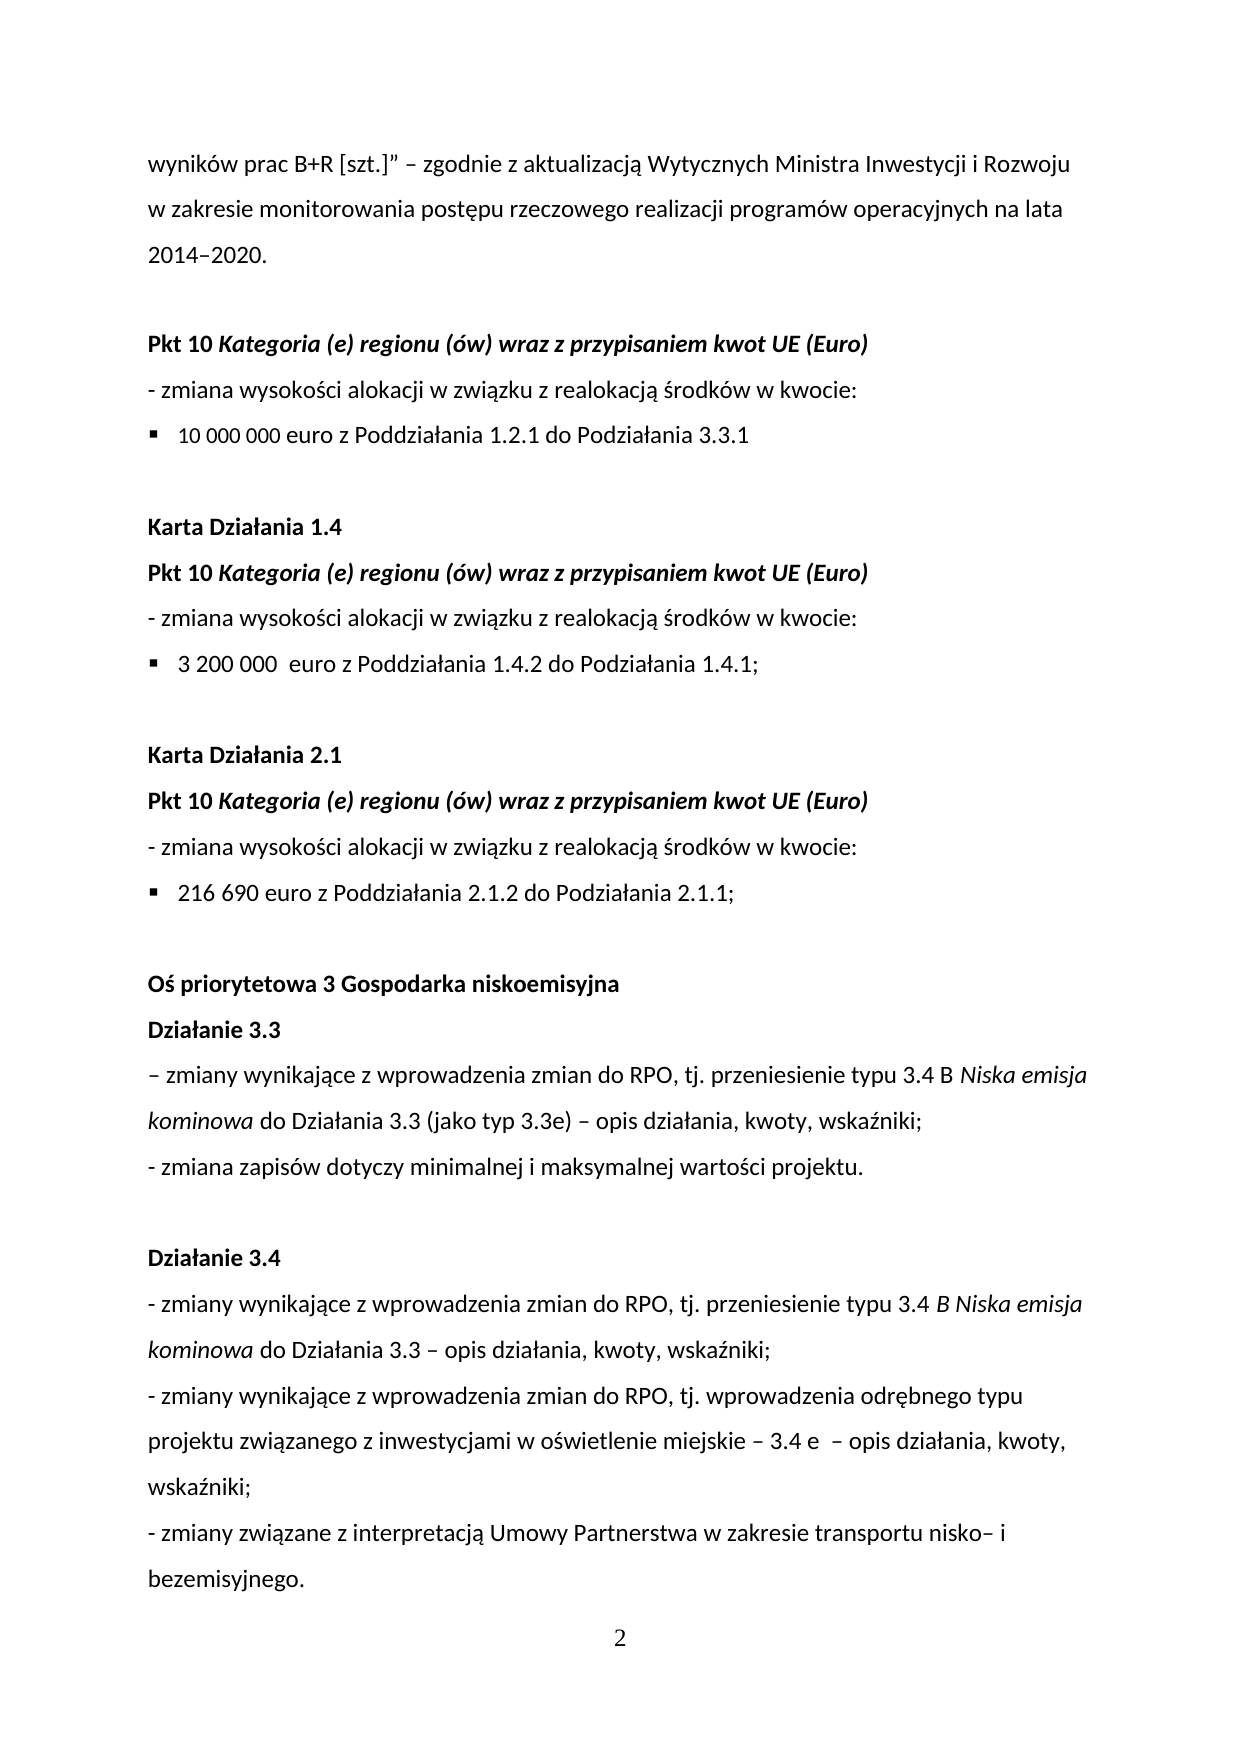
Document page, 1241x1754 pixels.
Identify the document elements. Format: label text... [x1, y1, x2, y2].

list 216 690 euro z Poddziałania 2.1.2 do Podziałania 2.1.1; [148, 877, 1092, 907]
text Oś priorytetowa 3 Gospodarka niskoemisyjna [148, 968, 1092, 999]
text - zmiany związane z interpretacją Umowy Partnerstwa w zakresie transportu nisko– i bezemisyjnego. [148, 1517, 1092, 1593]
list 3 200 000 euro z Poddziałania 1.4.2 do Podziałania 1.4.1; [148, 648, 1092, 679]
text - zmiana wysokości alokacji w związku z realokacją środków w kwocie: [148, 602, 1092, 633]
text - zmiany wynikające z wprowadzenia zmian do RPO, tj. wprowadzenia odrębnego typu projektu związanego z inwestycjami w oświetlenie miejskie – 3.4 e – opis działania, kwoty, wskaźniki; [148, 1380, 1092, 1502]
text - zmiana wysokości alokacji w związku z realokacją środków w kwocie: [148, 374, 1092, 404]
text - zmiana zapisów dotyczy minimalnej i maksymalnej wartości projektu. [148, 1151, 1092, 1182]
text Pkt 10 Kategoria (e) regionu (ów) wraz z przypisaniem kwot UE (Euro) [148, 557, 1092, 587]
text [148, 148, 1092, 270]
list 10 000 000 euro z Poddziałania 1.2.1 do Podziałania 3.3.1 [148, 419, 1092, 450]
text Działanie 3.3 [148, 1014, 1092, 1044]
text Pkt 10 Kategoria (e) regionu (ów) wraz z przypisaniem kwot UE (Euro) [148, 785, 1092, 816]
text Pkt 10 Kategoria (e) regionu (ów) wraz z przypisaniem kwot UE (Euro) [148, 328, 1092, 358]
text - zmiany wynikające z wprowadzenia zmian do RPO, tj. przeniesienie typu 3.4 B Niska emisja kominowa do Działania 3.3 – opis działania, kwoty, wskaźniki; [148, 1288, 1092, 1364]
text Karta Działania 1.4 [148, 511, 1092, 541]
text - zmiana wysokości alokacji w związku z realokacją środków w kwocie: [148, 831, 1092, 862]
text – zmiany wynikające z wprowadzenia zmian do RPO, tj. przeniesienie typu 3.4 B Niska emisja kominowa do Działania 3.3 (jako typ 3.3e) – opis działania, kwoty, wskaźniki; [148, 1060, 1092, 1136]
text Karta Działania 2.1 [148, 739, 1092, 770]
text Działanie 3.4 [148, 1243, 1092, 1273]
